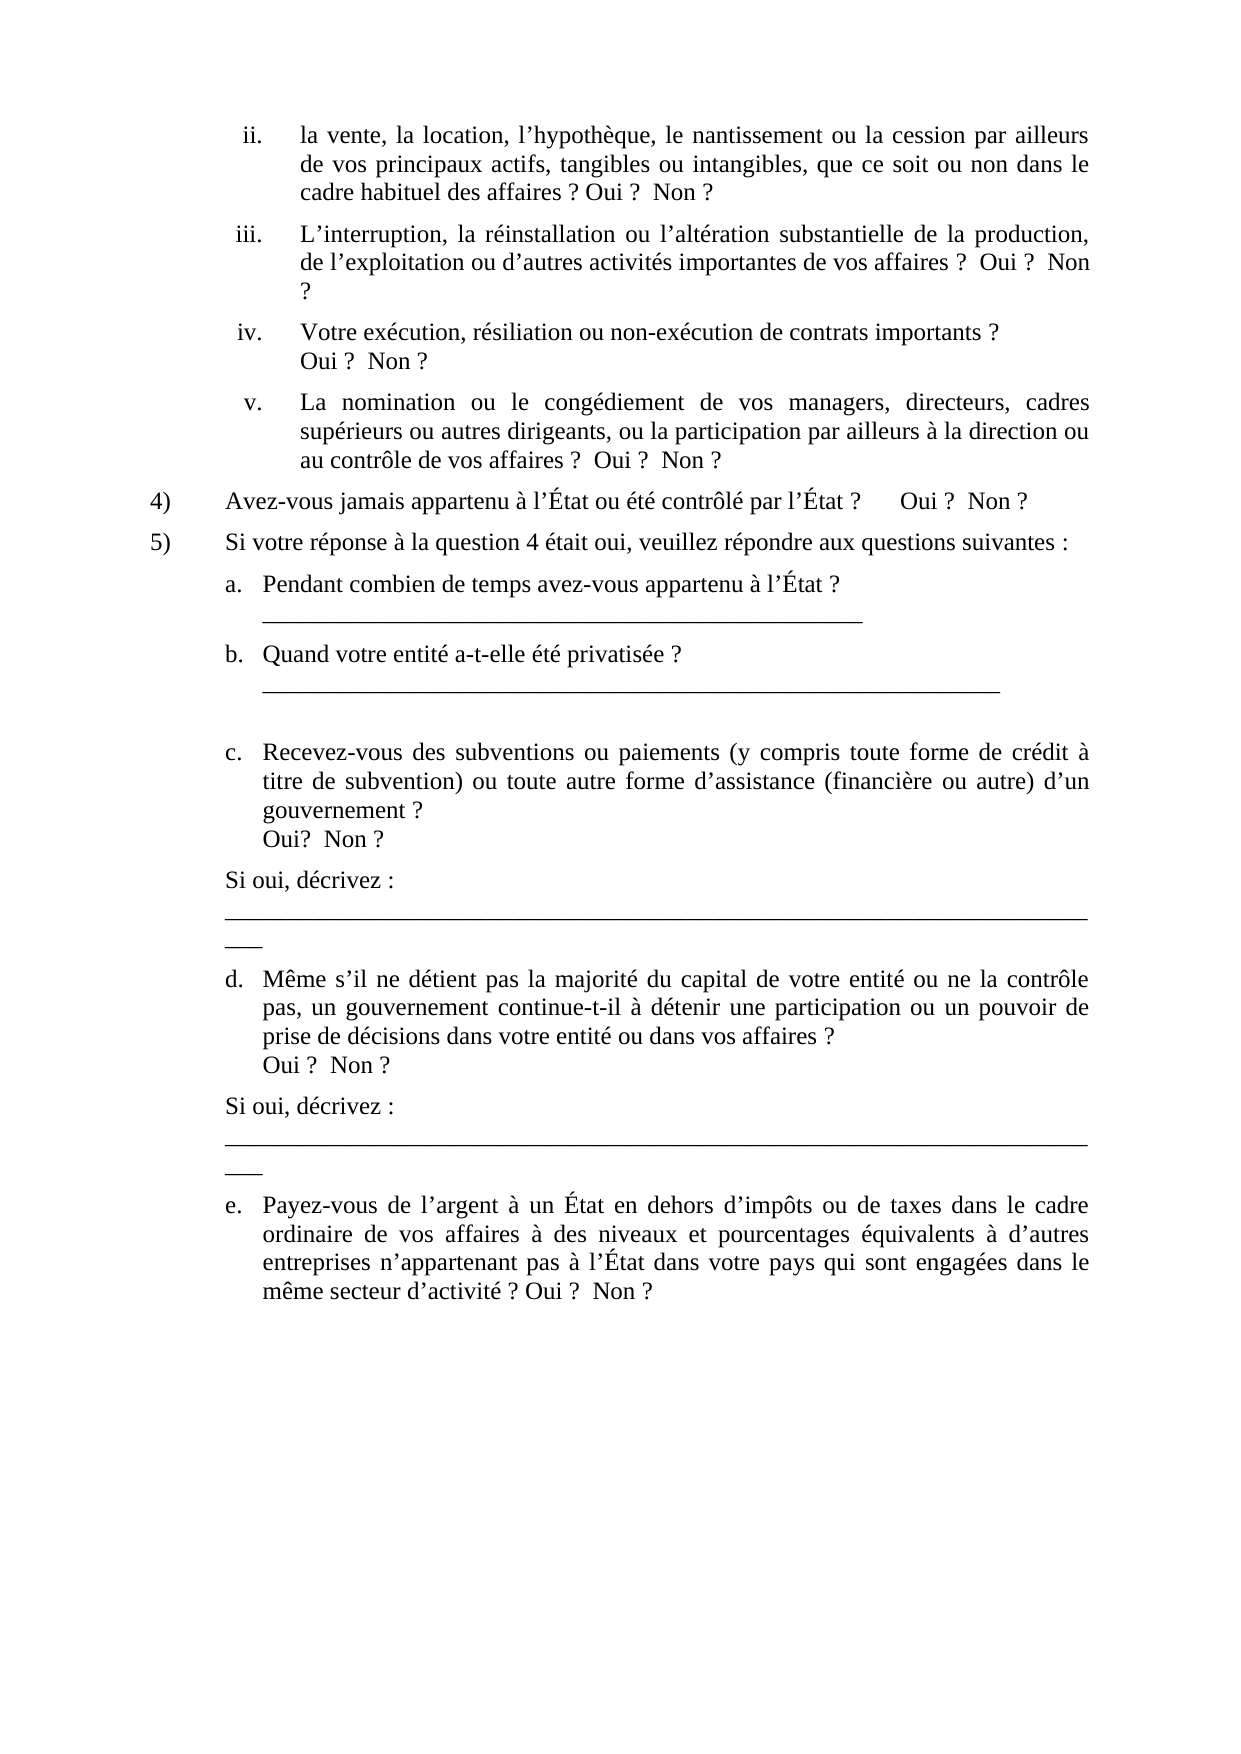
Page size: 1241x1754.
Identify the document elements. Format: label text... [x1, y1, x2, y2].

list Recevez-vous des subventions ou paiements (y compris toute forme de crédit à titre de subvention) ou toute autre forme d’assistance (financière ou autre) d’un gouvernement ? [225, 737, 1090, 824]
list Même s’il ne détient pas la majorité du capital de votre entité ou ne la contrôle pas, un gouvernement continue-t-il à détenir une participation ou un pouvoir de prise de décisions dans votre entité ou dans vos affaires ? [225, 964, 1090, 1050]
list la vente, la location, l’hypothèque, le nantissement ou la cession par ailleurs de vos principaux actifs, tangibles ou intangibles, que ce soit ou non dans le cadre habituel des affaires ? Oui Non [262, 120, 1090, 206]
text Oui Non [300, 346, 1090, 375]
text Si oui, décrivez : ________________________________________________________________________ [225, 865, 1090, 951]
list L’interruption, la réinstallation ou l’altération substantielle de la production, de l’exploitation ou d’autres activités importantes de vos affaires ? Oui Non [262, 219, 1090, 305]
text Oui Non [262, 1050, 1090, 1079]
list Votre exécution, résiliation ou non-exécution de contrats importants ? [262, 317, 1090, 346]
text Oui Non [262, 824, 1090, 852]
list Quand votre entité a-t-elle été privatisée ? ___________________________________________________________ [225, 639, 1090, 725]
text 4) Avez-vous jamais appartenu à l’État ou été contrôlé par l’État ? Oui Non [150, 486, 1090, 515]
list La nomination ou le congédiement de vos managers, directeurs, cadres supérieurs ou autres dirigeants, ou la participation par ailleurs à la direction ou au contrôle de vos affaires ? Oui Non [262, 387, 1090, 474]
text Si oui, décrivez : ________________________________________________________________________ [225, 1091, 1090, 1177]
list Payez-vous de l’argent à un État en dehors d’impôts ou de taxes dans le cadre ordinaire de vos affaires à des niveaux et pourcentages équivalents à d’autres entreprises n’appartenant pas à l’État dans votre pays qui sont engagées dans le même secteur d’activité ? Oui Non [225, 1190, 1090, 1305]
text 5) Si votre réponse à la question 4 était oui, veuillez répondre aux questions suivantes : [150, 527, 1090, 556]
list Pendant combien de temps avez-vous appartenu à l’État ? ________________________________________________ [225, 569, 1090, 626]
